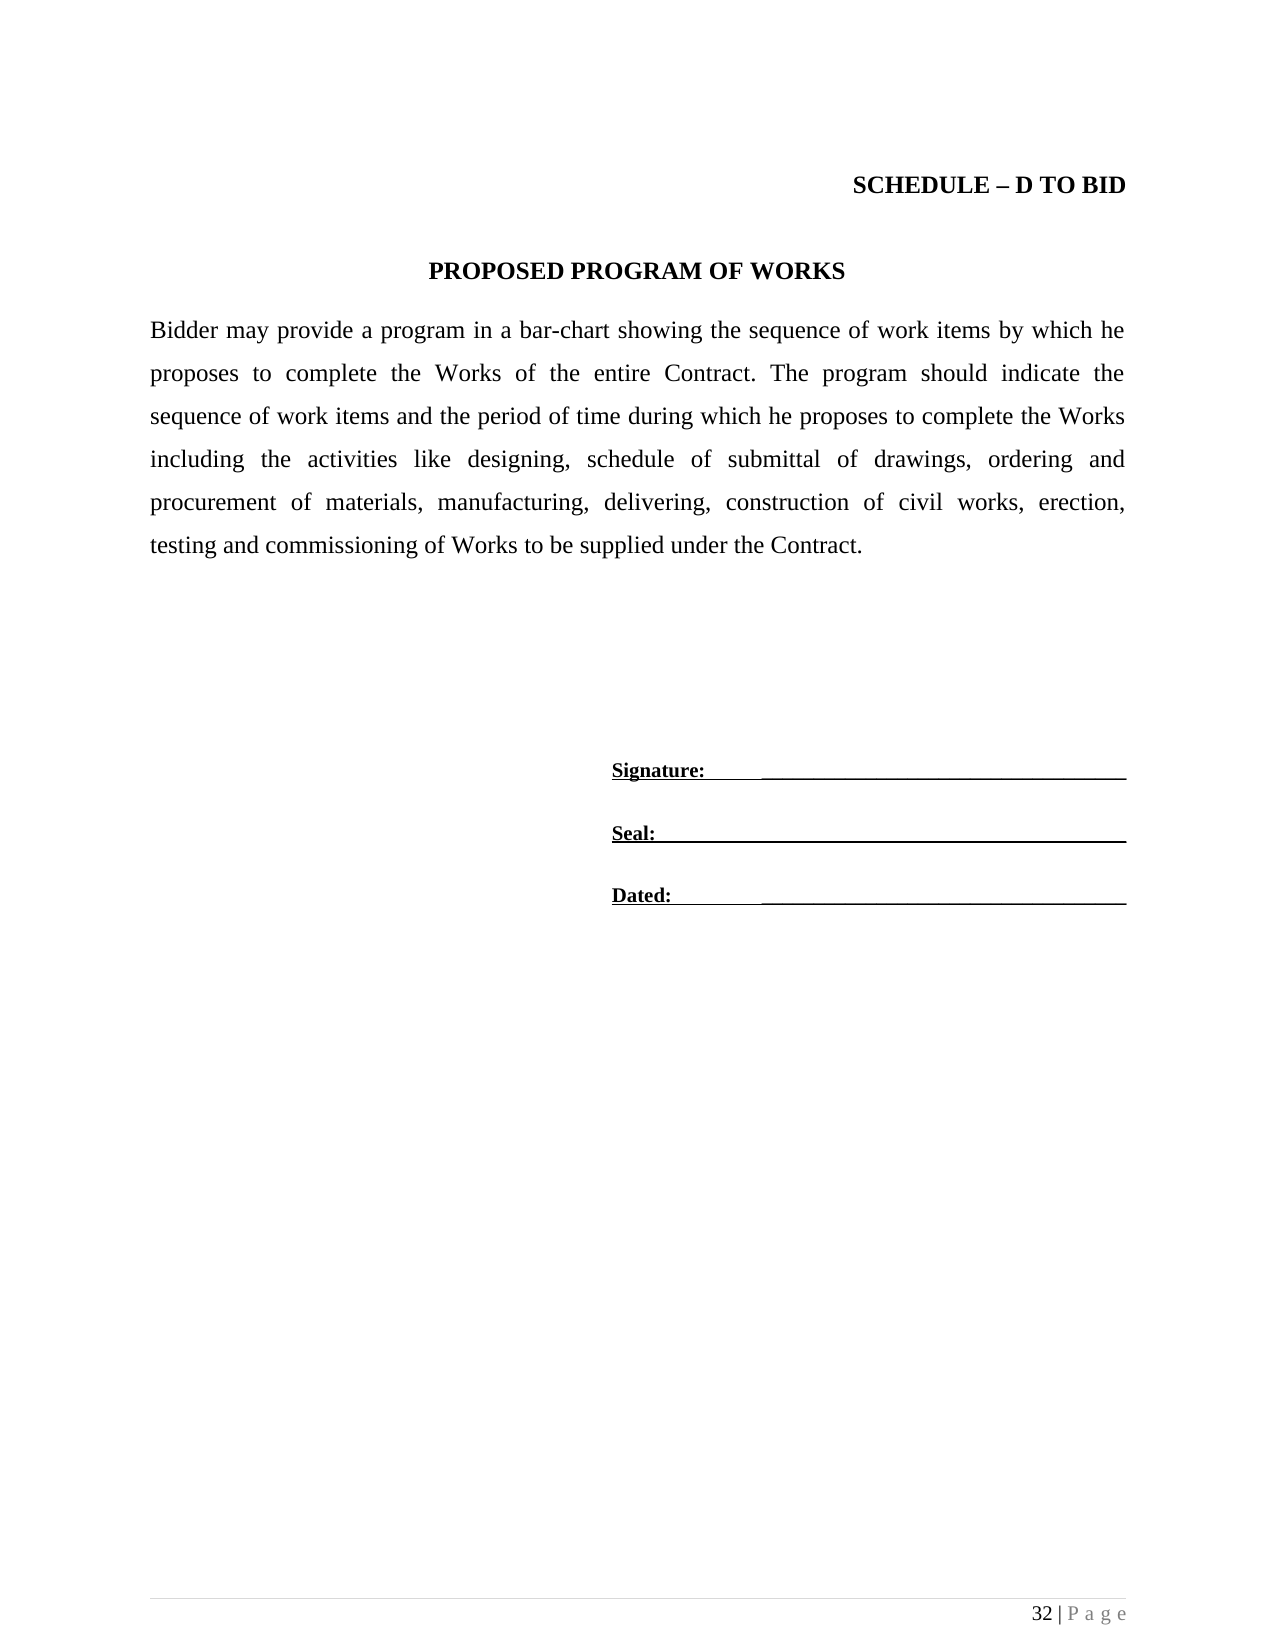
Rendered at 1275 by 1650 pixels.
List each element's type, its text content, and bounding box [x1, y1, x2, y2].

text Signature: ___________________________________ [150, 761, 1126, 782]
text Bidder may provide a program in a bar-chart showing the sequence of work items by which he proposes to complete the Works of the entire Contract. The program should indicate the sequence of work items and the period of time during which he proposes to complete the Works including the activities like designing, schedule of submittal of drawings, ordering and procurement of materials, manufacturing, delivering, construction of civil works, erection, testing and commissioning of Works to be supplied under the Contract. [150, 315, 1126, 559]
text SCHEDULE – D TO BID [150, 170, 1126, 199]
text Seal: ___________________________________ [150, 823, 1126, 844]
text Dated: ___________________________________ [150, 886, 1126, 907]
text PROPOSED PROGRAM OF WORKS [150, 256, 1124, 285]
